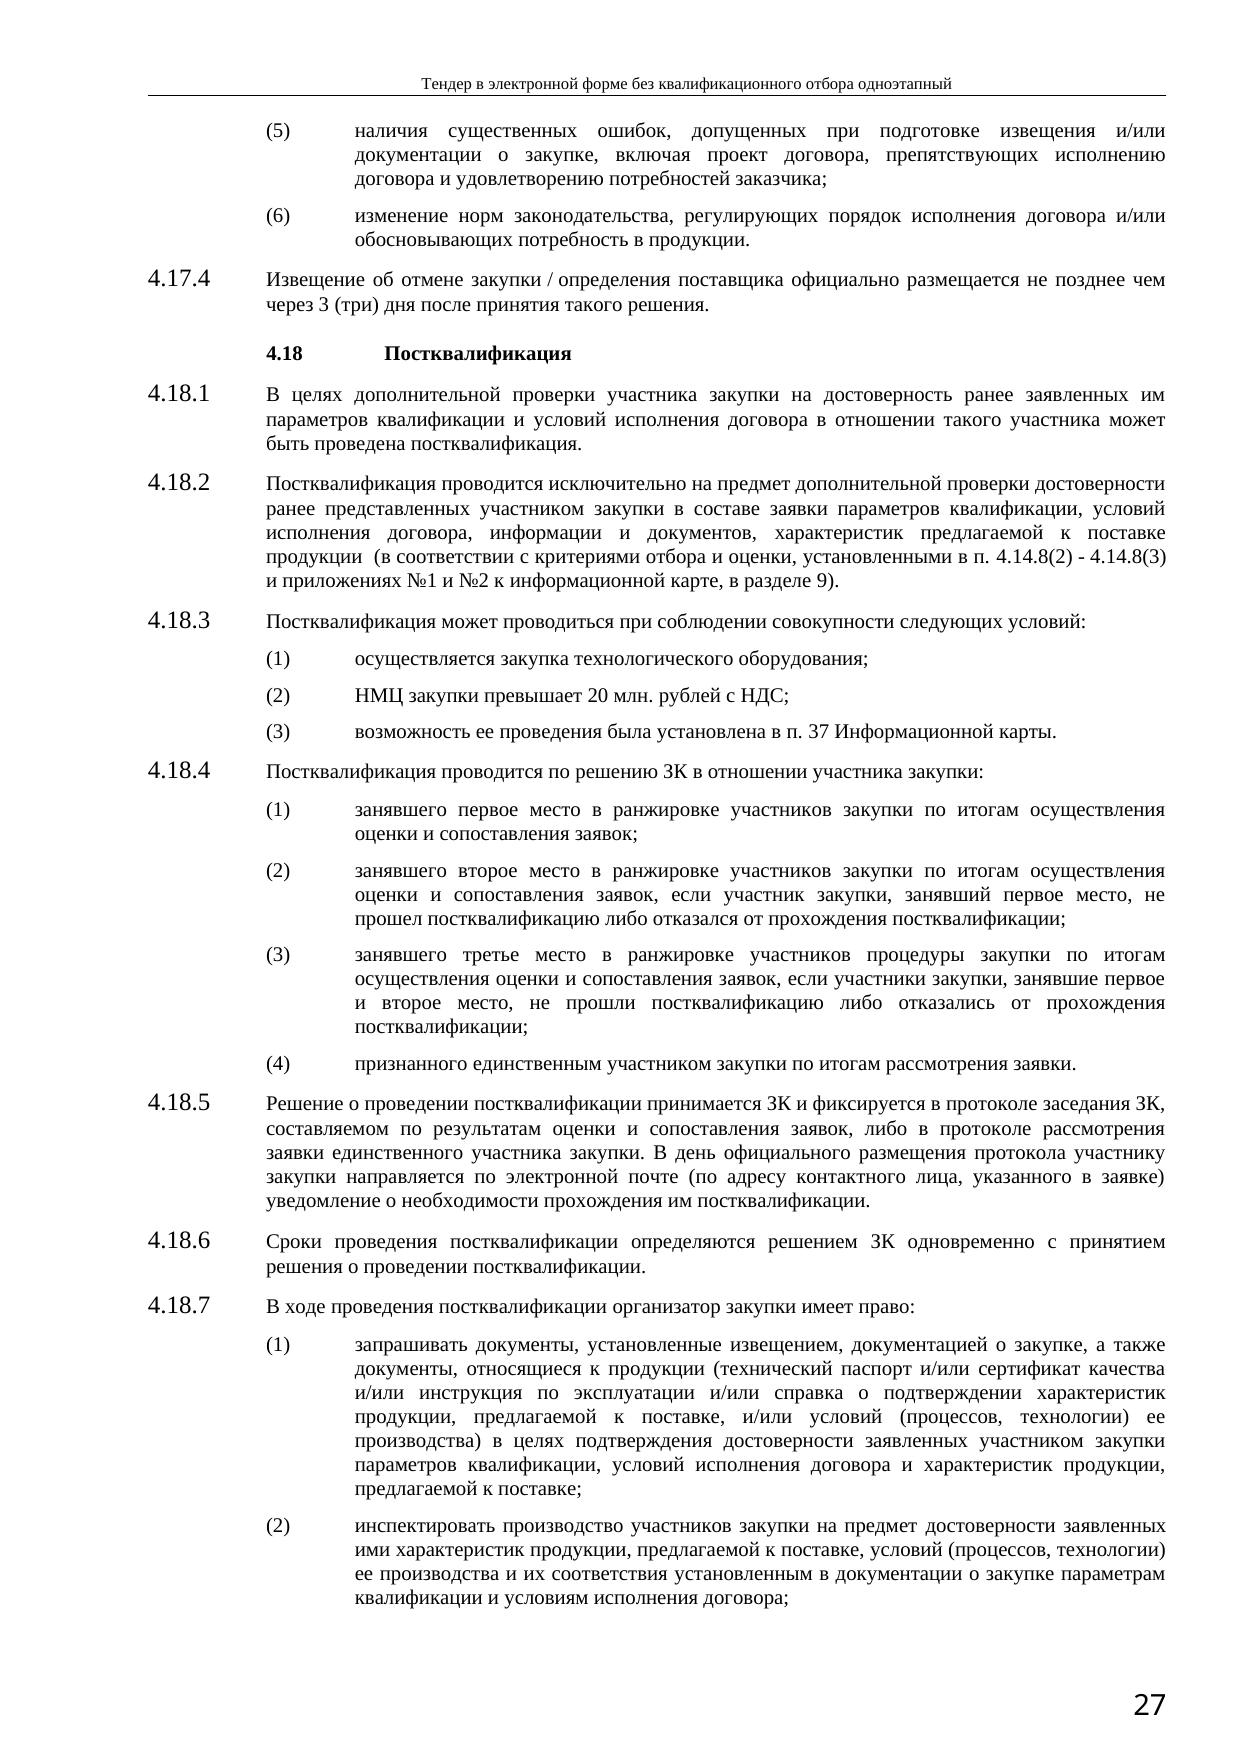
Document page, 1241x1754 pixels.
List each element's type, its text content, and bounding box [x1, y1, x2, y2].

text изменение норм законодательства, регулирующих порядок исполнения договора и/или обосновывающих потребность в продукции. [266, 203, 1166, 251]
text НМЦ закупки превышает 20 млн. рублей с НДС; [266, 682, 1166, 707]
text инспектировать производство участников закупки на предмет достоверности заявленных ими характеристик продукции, предлагаемой к поставке, условий (процессов, технологии) ее производства и их соответствия установленным в документации о закупке параметрам квалификации и условиям исполнения договора; [266, 1512, 1166, 1609]
text Постквалификация может проводиться при соблюдении совокупности следующих условий: [148, 605, 1166, 633]
text запрашивать документы, установленные извещением, документацией о закупке, а также документы, относящиеся к продукции (технический паспорт и/или сертификат качества и/или инструкция по эксплуатации и/или справка о подтверждении характеристик продукции, предлагаемой к поставке, и/или условий (процессов, технологии) ее производства) в целях подтверждения достоверности заявленных участником закупки параметров квалификации, условий исполнения договора и характеристик продукции, предлагаемой к поставке; [266, 1332, 1166, 1500]
text возможность ее проведения была установлена в п. 31 Информационной карты. [266, 719, 1166, 743]
text Постквалификация [266, 341, 1166, 365]
text занявшего второе место в ранжировке участников закупки по итогам осуществления оценки и сопоставления заявок, если участник закупки, занявший первое место, не прошел постквалификацию либо отказался от прохождения постквалификации; [266, 857, 1166, 930]
text занявшего первое место в ранжировке участников закупки по итогам осуществления оценки и сопоставления заявок; [266, 797, 1166, 845]
text Извещение об отмене закупки / определения поставщика официально размещается не позднее чем через 3 (три) дня после принятия такого решения. [148, 263, 1166, 316]
text Сроки проведения постквалификации определяются решением ЗК одновременно с принятием решения о проведении постквалификации. [148, 1225, 1166, 1278]
text занявшего третье место в ранжировке участников процедуры закупки по итогам осуществления оценки и сопоставления заявок, если участники закупки, занявшие первое и второе место, не прошли постквалификацию либо отказались от прохождения постквалификации; [266, 942, 1166, 1038]
text наличия существенных ошибок, допущенных при подготовке извещения и/или документации о закупке, включая проект договора, препятствующих исполнению договора и удовлетворению потребностей заказчика; [266, 118, 1166, 190]
text В ходе проведения постквалификации организатор закупки имеет право: [148, 1290, 1166, 1319]
text Постквалификация проводится исключительно на предмет дополнительной проверки достоверности ранее представленных участником закупки в составе заявки параметров квалификации, условий исполнения договора, информации и документов, характеристик предлагаемой к поставке продукции (в соответствии с критериями отбора и оценки, установленными в п. 4.14.8(2) - 4.14.8(3) и приложениях №1 и №2 к информационной карте, в разделе 9). [148, 467, 1166, 592]
text Решение о проведении постквалификации принимается ЗК и фиксируется в протоколе заседания ЗК, составляемом по результатам оценки и сопоставления заявок, либо в протоколе рассмотрения заявки единственного участника закупки. В день официального размещения протокола участнику закупки направляется по электронной почте (по адресу контактного лица, указанного в заявке) уведомление о необходимости прохождения им постквалификации. [148, 1087, 1166, 1212]
text В целях дополнительной проверки участника закупки на достоверность ранее заявленных им параметров квалификации и условий исполнения договора в отношении такого участника может быть проведена постквалификация. [148, 378, 1166, 455]
text признанного единственным участником закупки по итогам рассмотрения заявки. [266, 1051, 1166, 1075]
text Постквалификация проводится по решению ЗК в отношении участника закупки: [148, 756, 1166, 784]
text осуществляется закупка технологического оборудования; [266, 646, 1166, 670]
